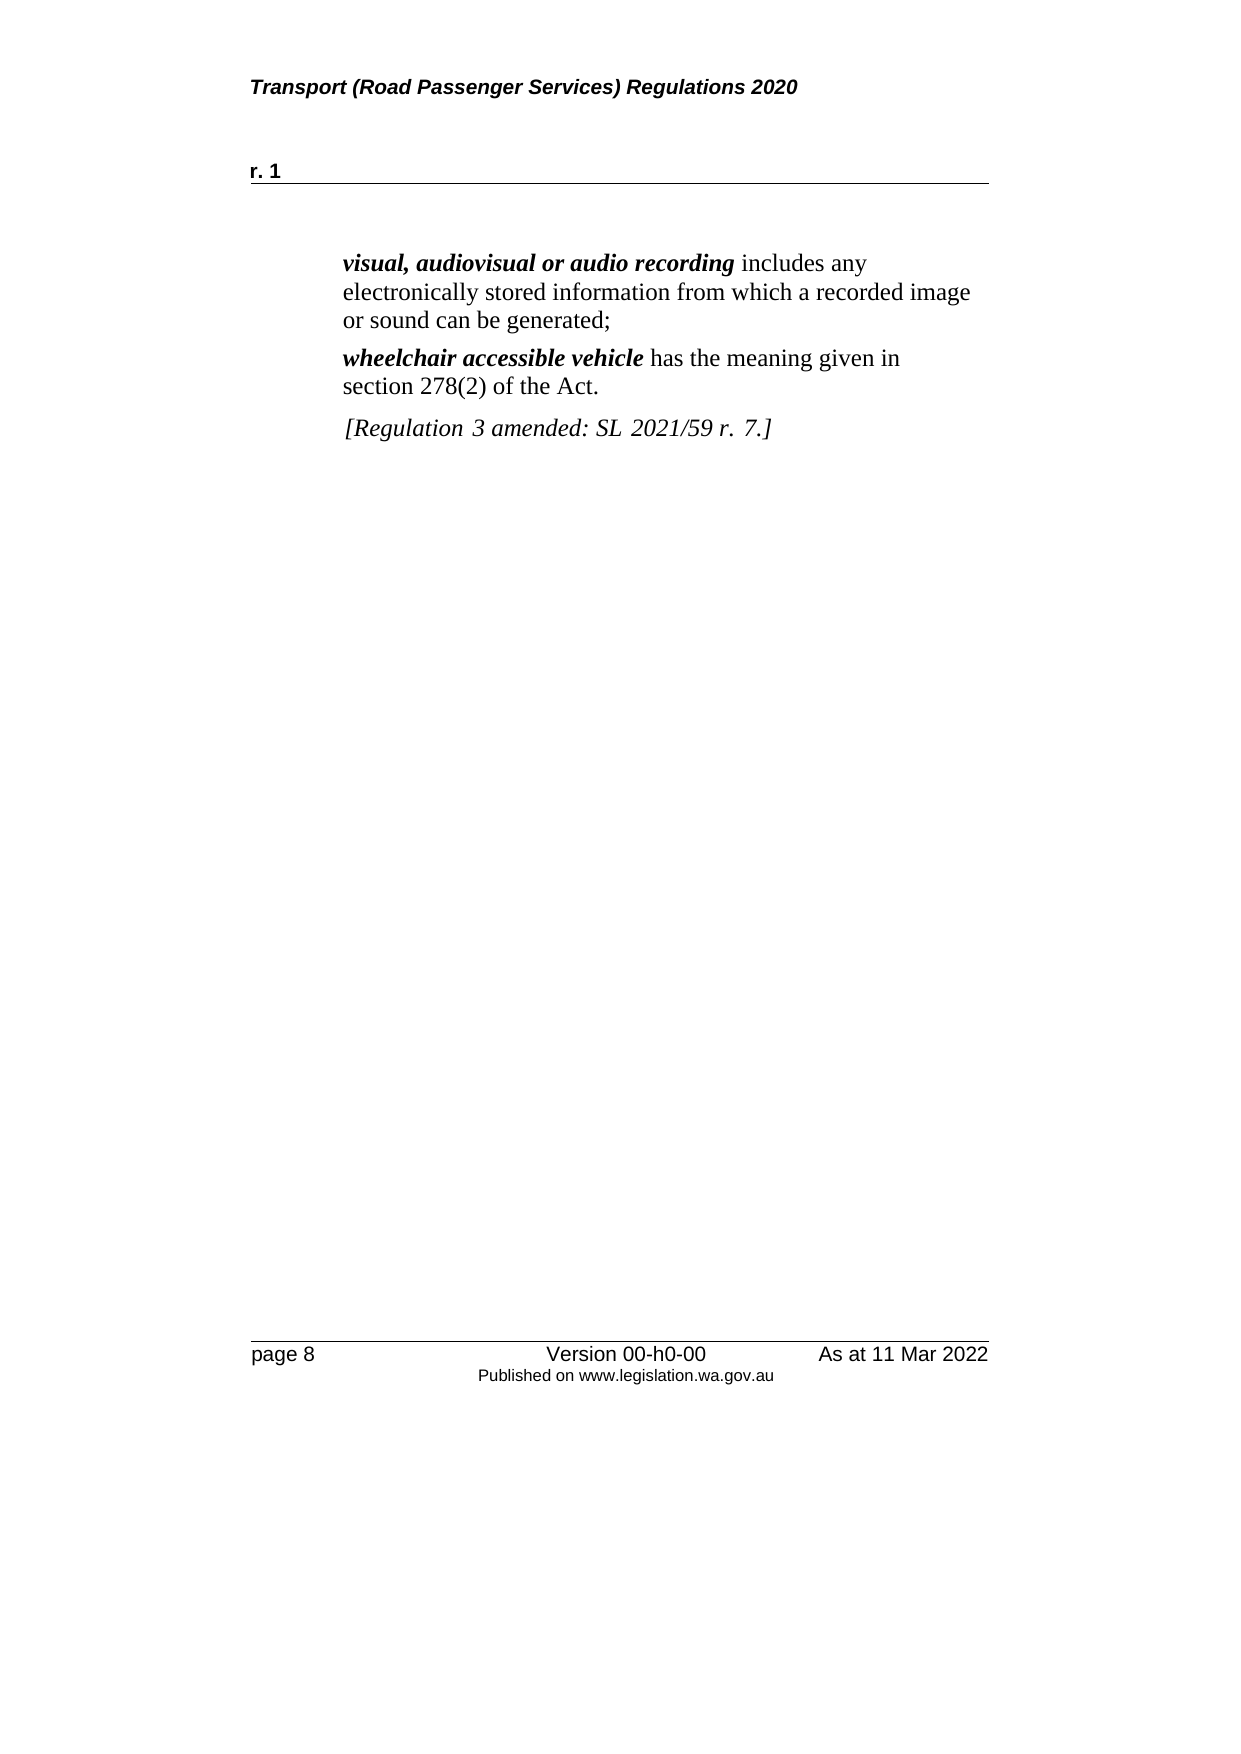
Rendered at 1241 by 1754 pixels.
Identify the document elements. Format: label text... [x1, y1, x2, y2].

text [Regulation 3 amended: SL 2021/59 r. 7.] [251, 413, 989, 441]
text wheelchair accessible vehicle has the meaning given in section 278(2) of the Act. [251, 343, 989, 400]
text visual, audiovisual or audio recording includes any electronically stored information from which a recorded image or sound can be generated; [251, 248, 989, 334]
